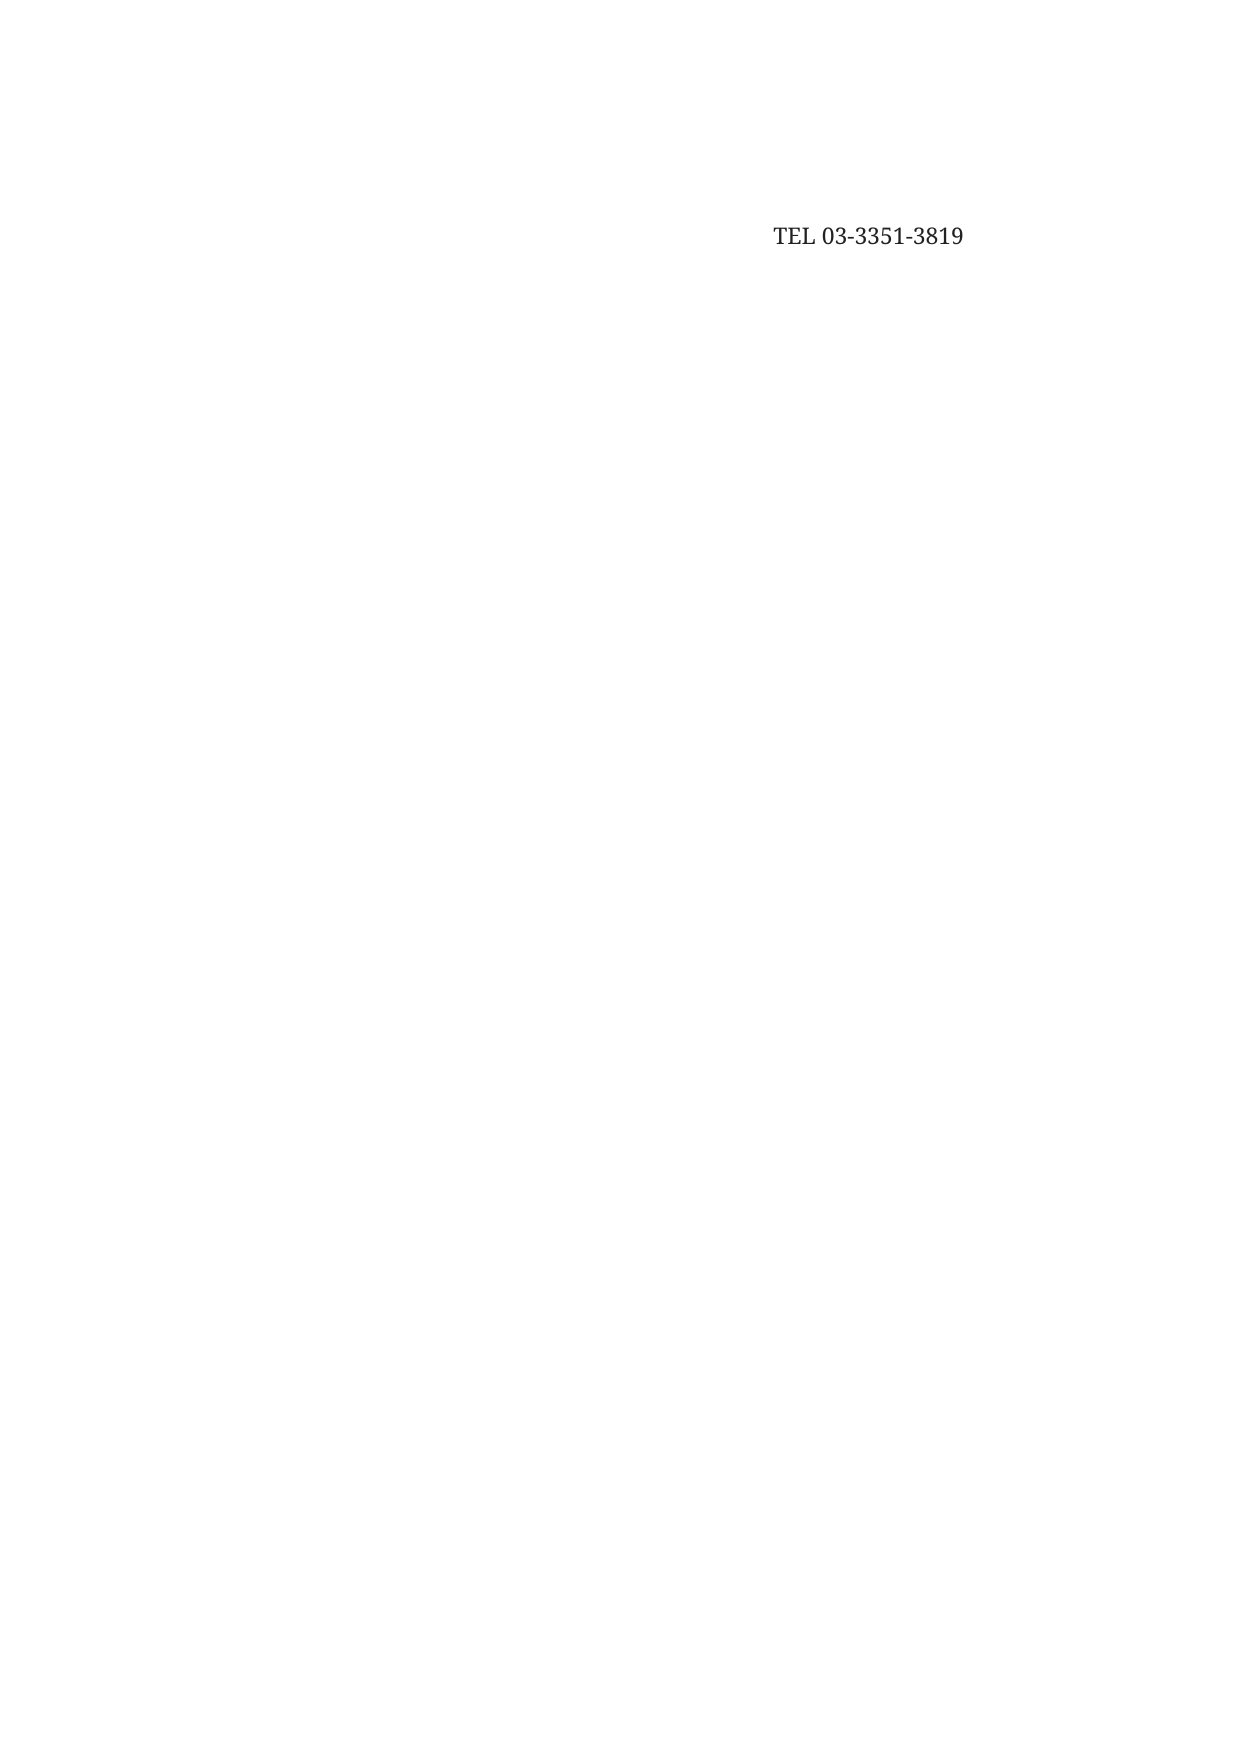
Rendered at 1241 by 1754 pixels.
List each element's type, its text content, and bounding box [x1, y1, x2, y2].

text TEL 03-3351-3819 [177, 217, 1063, 254]
